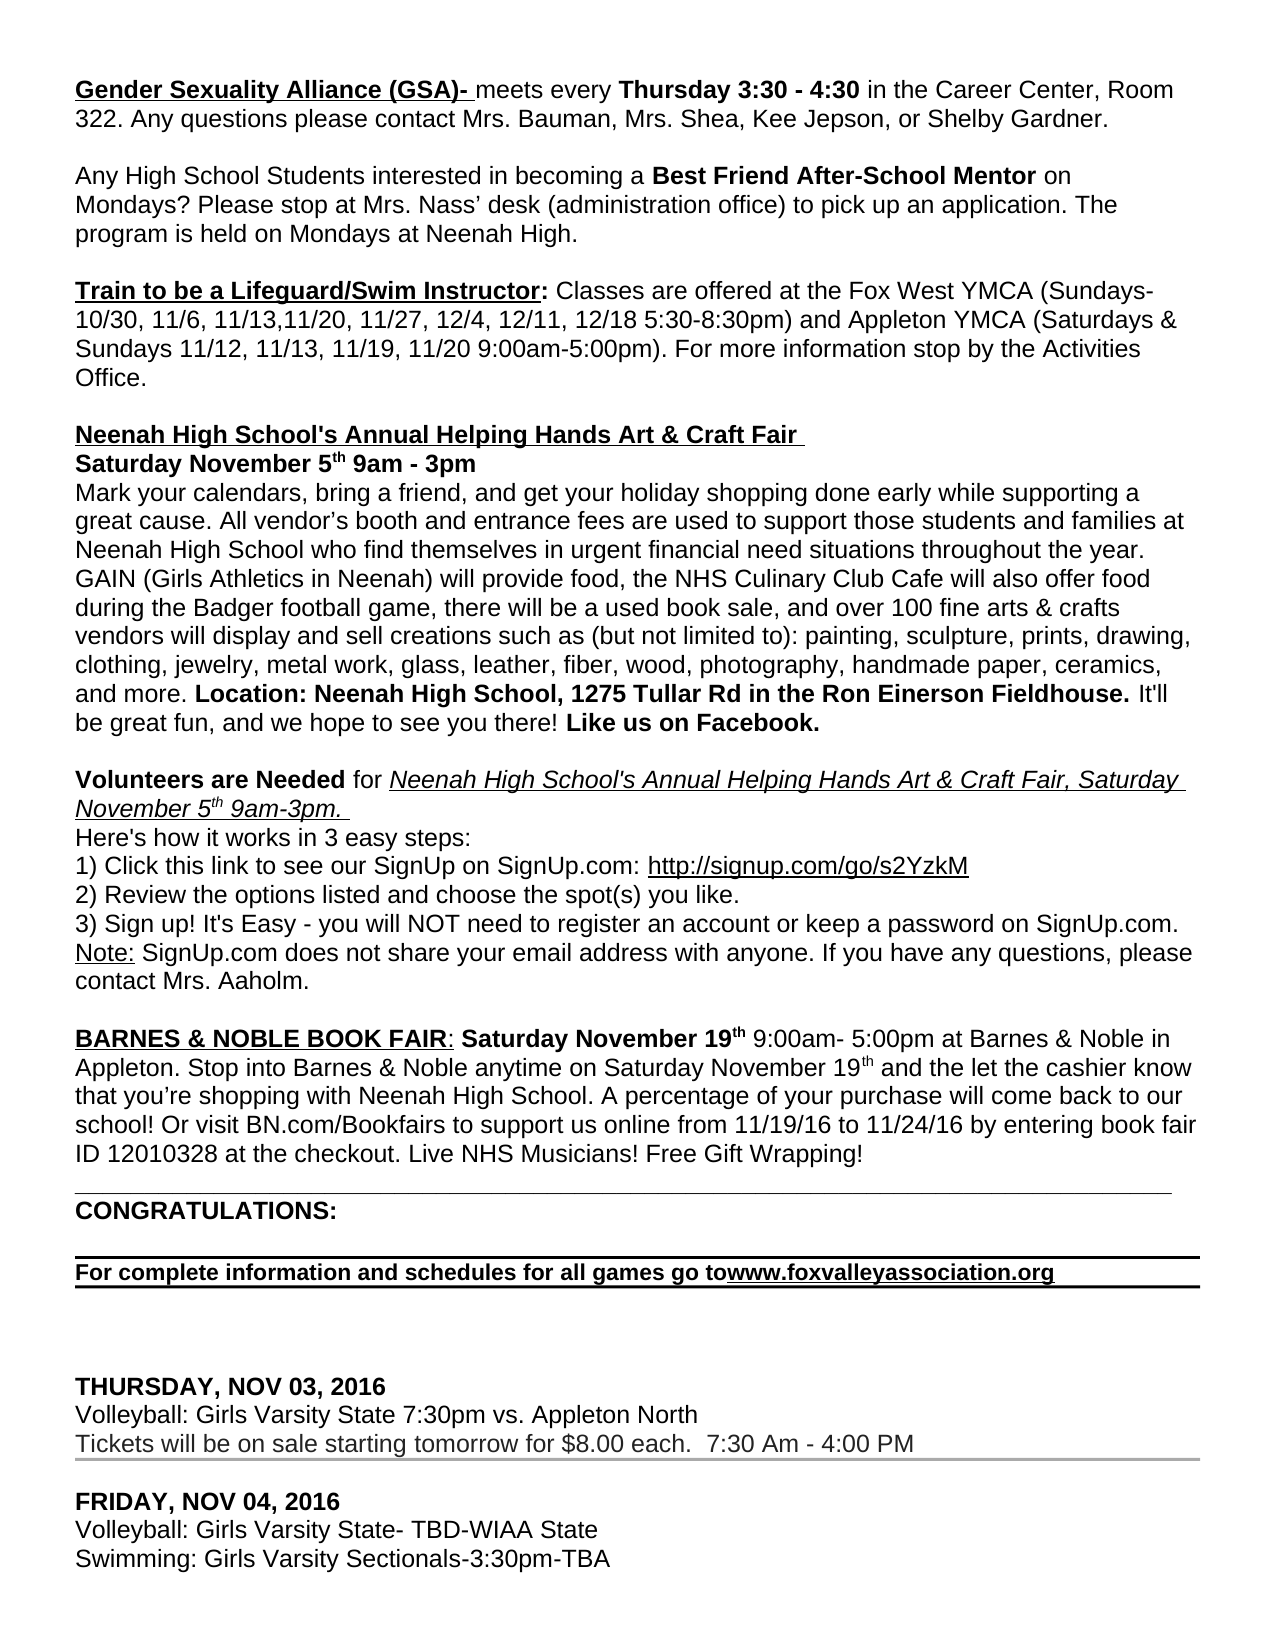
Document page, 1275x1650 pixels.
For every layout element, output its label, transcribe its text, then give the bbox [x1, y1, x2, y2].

text 3) Sign up! It's Easy - you will NOT need to register an account or keep a password on SignUp.com. [75, 909, 1200, 937]
text For complete information and schedules for all games go towww.foxvalleyassociation.org [75, 1259, 1200, 1285]
text Mark your calendars, bring a friend, and get your holiday shopping done early while supporting a great cause. All vendor’s booth and entrance fees are used to support those students and families at Neenah High School who find themselves in urgent financial need situations throughout the year. GAIN (Girls Athletics in Neenah) will provide food, the NHS Culinary Club Cafe will also offer food during the Badger football game, there will be a used book sale, and over 100 fine arts & crafts vendors will display and sell creations such as (but not limited to): painting, sculpture, prints, drawing, clothing, jewelry, metal work, glass, leather, fiber, wood, photography, handmade paper, ceramics, and more. Location: Neenah High School, 1275 Tullar Rd in the Ron Einerson Fieldhouse. It'll be great fun, and we hope to see you there! Like us on Facebook. [75, 477, 1200, 736]
text Volleyball: Girls Varsity State- TBD-WIAA State [75, 1515, 1200, 1544]
text Train to be a Lifeguard/Swim Instructor: Classes are offered at the Fox West YMCA (Sundays- 10/30, 11/6, 11/13,11/20, 11/27, 12/4, 12/11, 12/18 5:30-8:30pm) and Appleton YMCA (Saturdays & Sundays 11/12, 11/13, 11/19, 11/20 9:00am-5:00pm). For more information stop by the Activities Office. [75, 276, 1200, 391]
text Volleyball: Girls Varsity State 7:30pm vs. Appleton North [75, 1400, 1200, 1429]
text Swimming: Girls Varsity Sectionals-3:30pm-TBA [75, 1544, 1200, 1573]
text BARNES & NOBLE BOOK FAIR: Saturday November 19th 9:00am- 5:00pm at Barnes & Noble in Appleton. Stop into Barnes & Noble anytime on Saturday November 19th and the let the cashier know that you’re shopping with Neenah High School. A percentage of your purchase will come back to our school! Or visit BN.com/Bookfairs to support us online from 11/19/16 to 11/24/16 by entering book fair ID 12010328 at the checkout. Live NHS Musicians! Free Gift Wrapping! [75, 1024, 1200, 1167]
text THURSDAY, NOV 03, 2016 [75, 1372, 1200, 1400]
text 1) Click this link to see our SignUp on SignUp.com: http://signup.com/go/s2YzkM [75, 851, 1200, 880]
text Saturday November 5th 9am - 3pm [75, 449, 1200, 477]
text CONGRATULATIONS: [75, 1196, 1200, 1225]
text FRIDAY, NOV 04, 2016 [75, 1487, 1200, 1515]
text Any High School Students interested in becoming a Best Friend After-School Mentor on Mondays? Please stop at Mrs. Nass’ desk (administration office) to pick up an application. The program is held on Mondays at Neenah High. [578, 161, 1200, 247]
text _______________________________________________________________________________ [75, 1167, 1200, 1196]
text Tickets will be on sale starting tomorrow for $8.00 each. 7:30 Am - 4:00 PM [75, 1429, 1200, 1457]
text Note: SignUp.com does not share your email address with anyone. If you have any questions, please contact Mrs. Aaholm. [75, 937, 1200, 995]
text Here's how it works in 3 easy steps: [75, 822, 1200, 851]
text Neenah High School's Annual Helping Hands Art & Craft Fair [75, 420, 1200, 449]
text 2) Review the options listed and choose the spot(s) you like. [75, 880, 1200, 909]
text Volunteers are Needed for Neenah High School's Annual Helping Hands Art & Craft Fair, Saturday November 5th 9am-3pm. [75, 765, 1200, 822]
